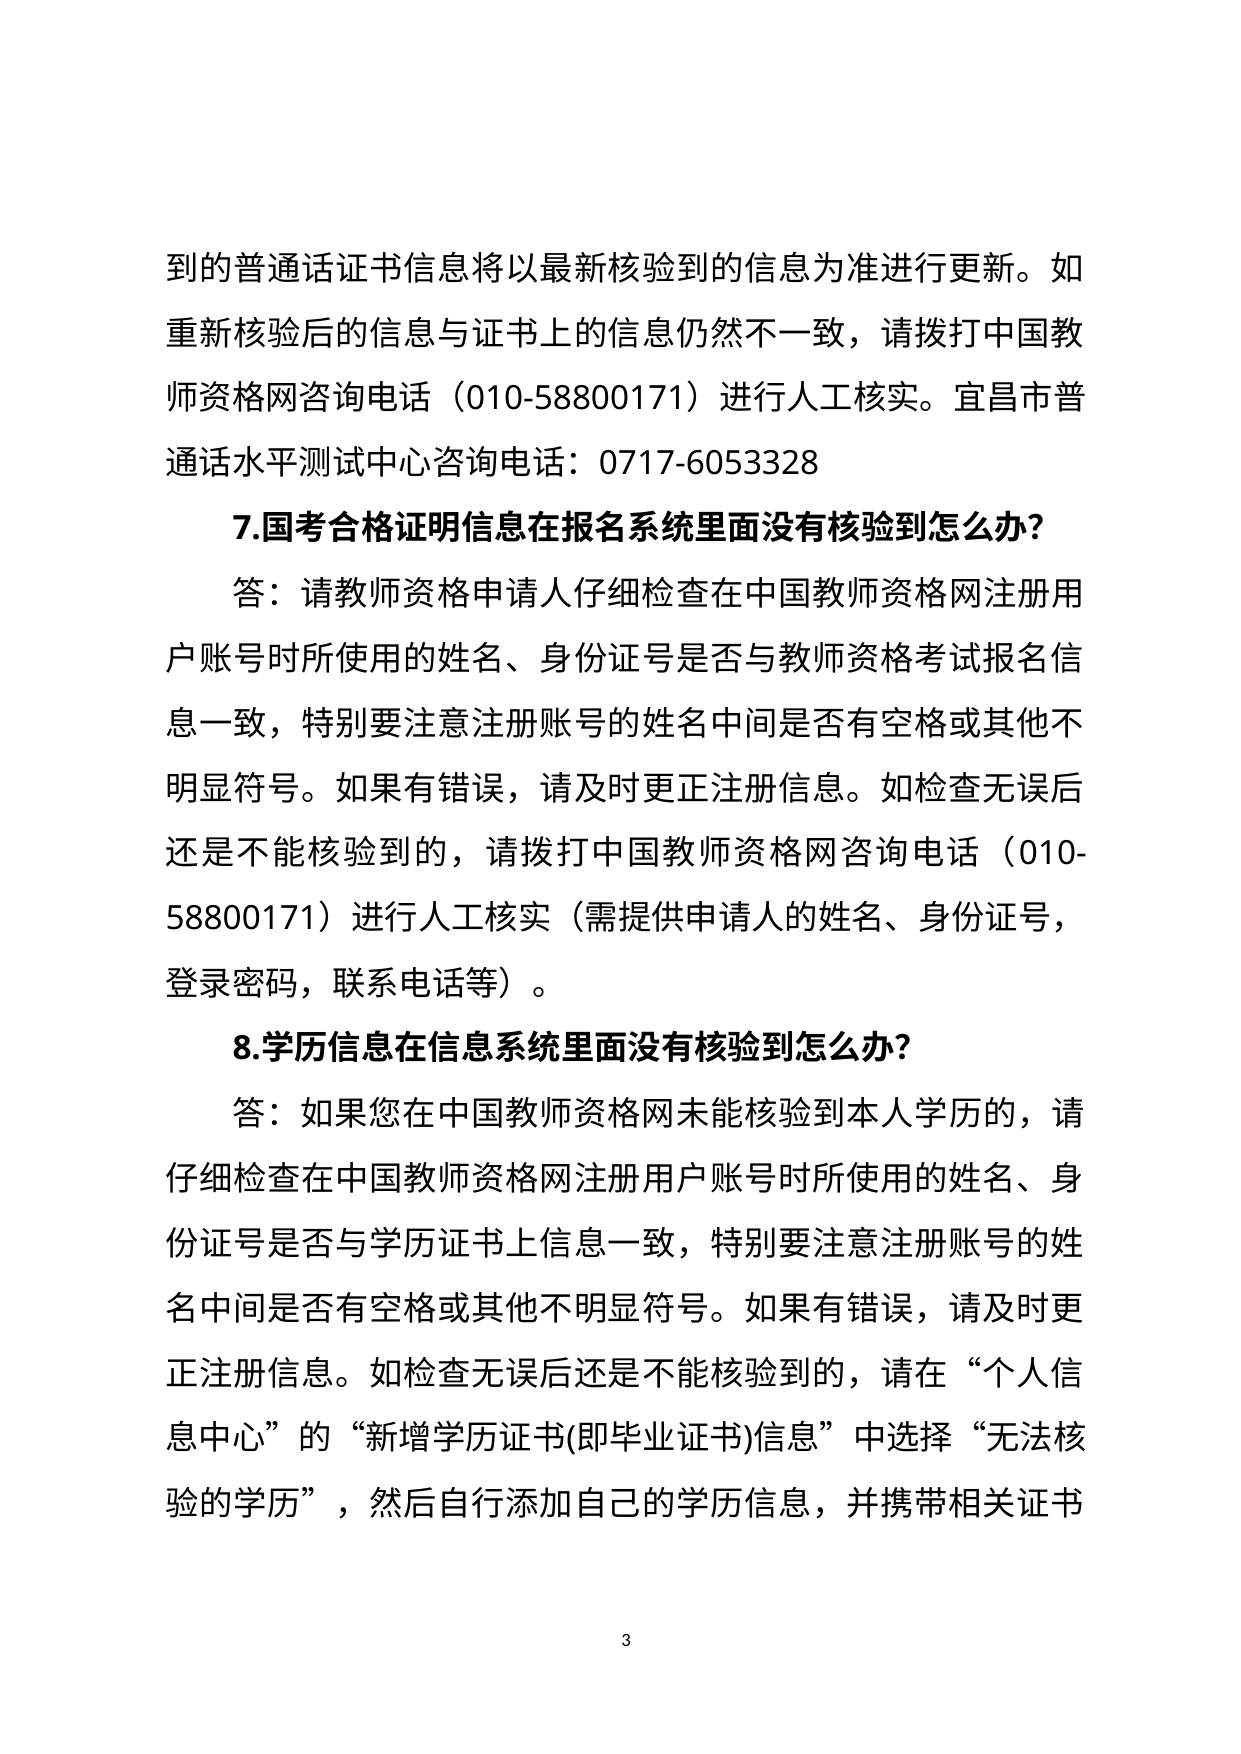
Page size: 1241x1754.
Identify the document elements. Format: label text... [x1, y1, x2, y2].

text 8.学历信息在信息系统里面没有核验到怎么办？ [165, 1013, 1087, 1078]
text 答：请教师资格申请人仔细检查在中国教师资格网注册用户账号时所使用的姓名、身份证号是否与教师资格考试报名信息一致，特别要注意注册账号的姓名中间是否有空格或其他不明显符号。如果有错误，请及时更正注册信息。如检查无误后还是不能核验到的，请拨打中国教师资格网咨询电话（010-58800171）进行人工核实（需提供申请人的姓名、身份证号，登录密码，联系电话等）。 [165, 558, 1087, 1013]
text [165, 1078, 1087, 1533]
text 7.国考合格证明信息在报名系统里面没有核验到怎么办？ [165, 493, 1087, 558]
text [165, 233, 1087, 493]
